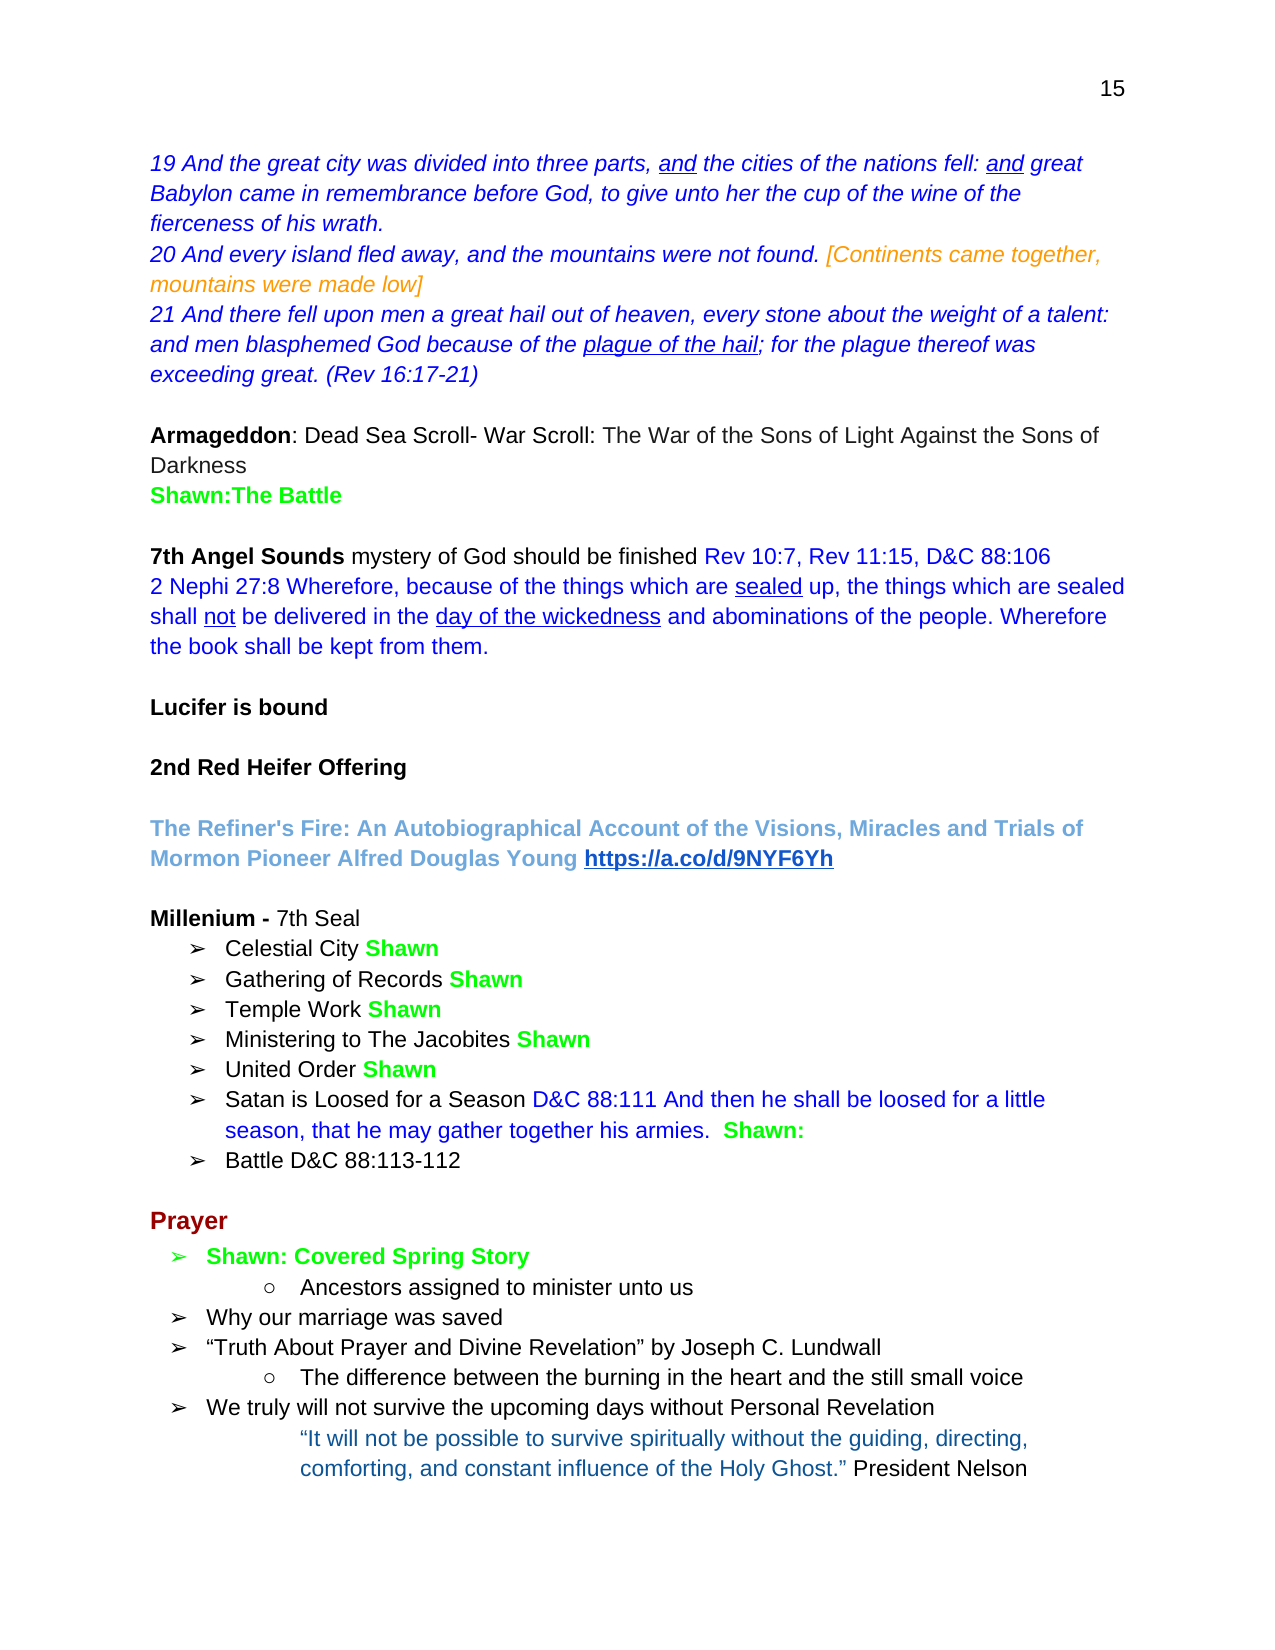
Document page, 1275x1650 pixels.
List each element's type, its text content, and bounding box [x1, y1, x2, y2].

text 2 Nephi 27:8 Wherefore, because of the things which are sealed up, the things which are sealed shall not be delivered in the day of the wickedness and abominations of the people. Wherefore the book shall be kept from them. [150, 573, 1125, 660]
subtitle Prayer [150, 1206, 1125, 1235]
text Millenium - 7th Seal [150, 905, 1125, 932]
list Temple Work Shawn [187, 996, 1125, 1022]
text Armageddon: Dead Sea Scroll- War Scroll: The War of the Sons of Light Against the Sons of Darkness [150, 422, 1125, 478]
text Shawn:The Battle [150, 482, 1125, 509]
list Satan is Loosed for a Season D&C 88:111 And then he shall be loosed for a little season, that he may gather together his armies. Shawn: [187, 1086, 1125, 1143]
text 20 And every island fled away, and the mountains were not found. [Continents came together, mountains were made low] [150, 241, 1125, 297]
list “Truth About Prayer and Divine Revelation” by Joseph C. Lundwall [169, 1334, 1125, 1360]
list We truly will not survive the upcoming days without Personal Revelation [169, 1394, 1125, 1421]
text Lucifer is bound [150, 694, 1125, 720]
list Ministering to The Jacobites Shawn [187, 1026, 1125, 1052]
text 19 And the great city was divided into three parts, and the cities of the nations fell: and great Babylon came in remembrance before God, to give unto her the cup of the wine of the fierceness of his wrath. [150, 150, 1125, 237]
list The difference between the burning in the heart and the still small voice [262, 1364, 1125, 1391]
text 2nd Red Heifer Offering [150, 754, 1125, 781]
text 21 And there fell upon men a great hail out of heaven, every stone about the weight of a talent: and men blasphemed God because of the plague of the hail; for the plague thereof was exceeding great. (Rev 16:17-21) [150, 301, 1125, 388]
list United Order Shawn [187, 1056, 1125, 1083]
list Battle D&C 88:113-112 [187, 1147, 1125, 1173]
text The Refiner's Fire: An Autobiographical Account of the Visions, Miracles and Trials of Mormon Pioneer Alfred Douglas Young https://a.co/d/9NYF6Yh [150, 814, 1125, 871]
list Why our marriage was saved [169, 1304, 1125, 1330]
list Gathering of Records Shawn [187, 966, 1125, 992]
text “It will not be possible to survive spiritually without the guiding, directing, comforting, and constant influence of the Holy Ghost.” President Nelson [300, 1424, 1125, 1481]
text 7th Angel Sounds mystery of God should be finished Rev 10:7, Rev 11:15, D&C 88:106 [150, 543, 1125, 569]
list Celestial City Shawn [187, 935, 1125, 962]
list Shawn: Covered Spring Story [169, 1243, 1125, 1270]
list Ancestors assigned to minister unto us [262, 1273, 1125, 1300]
